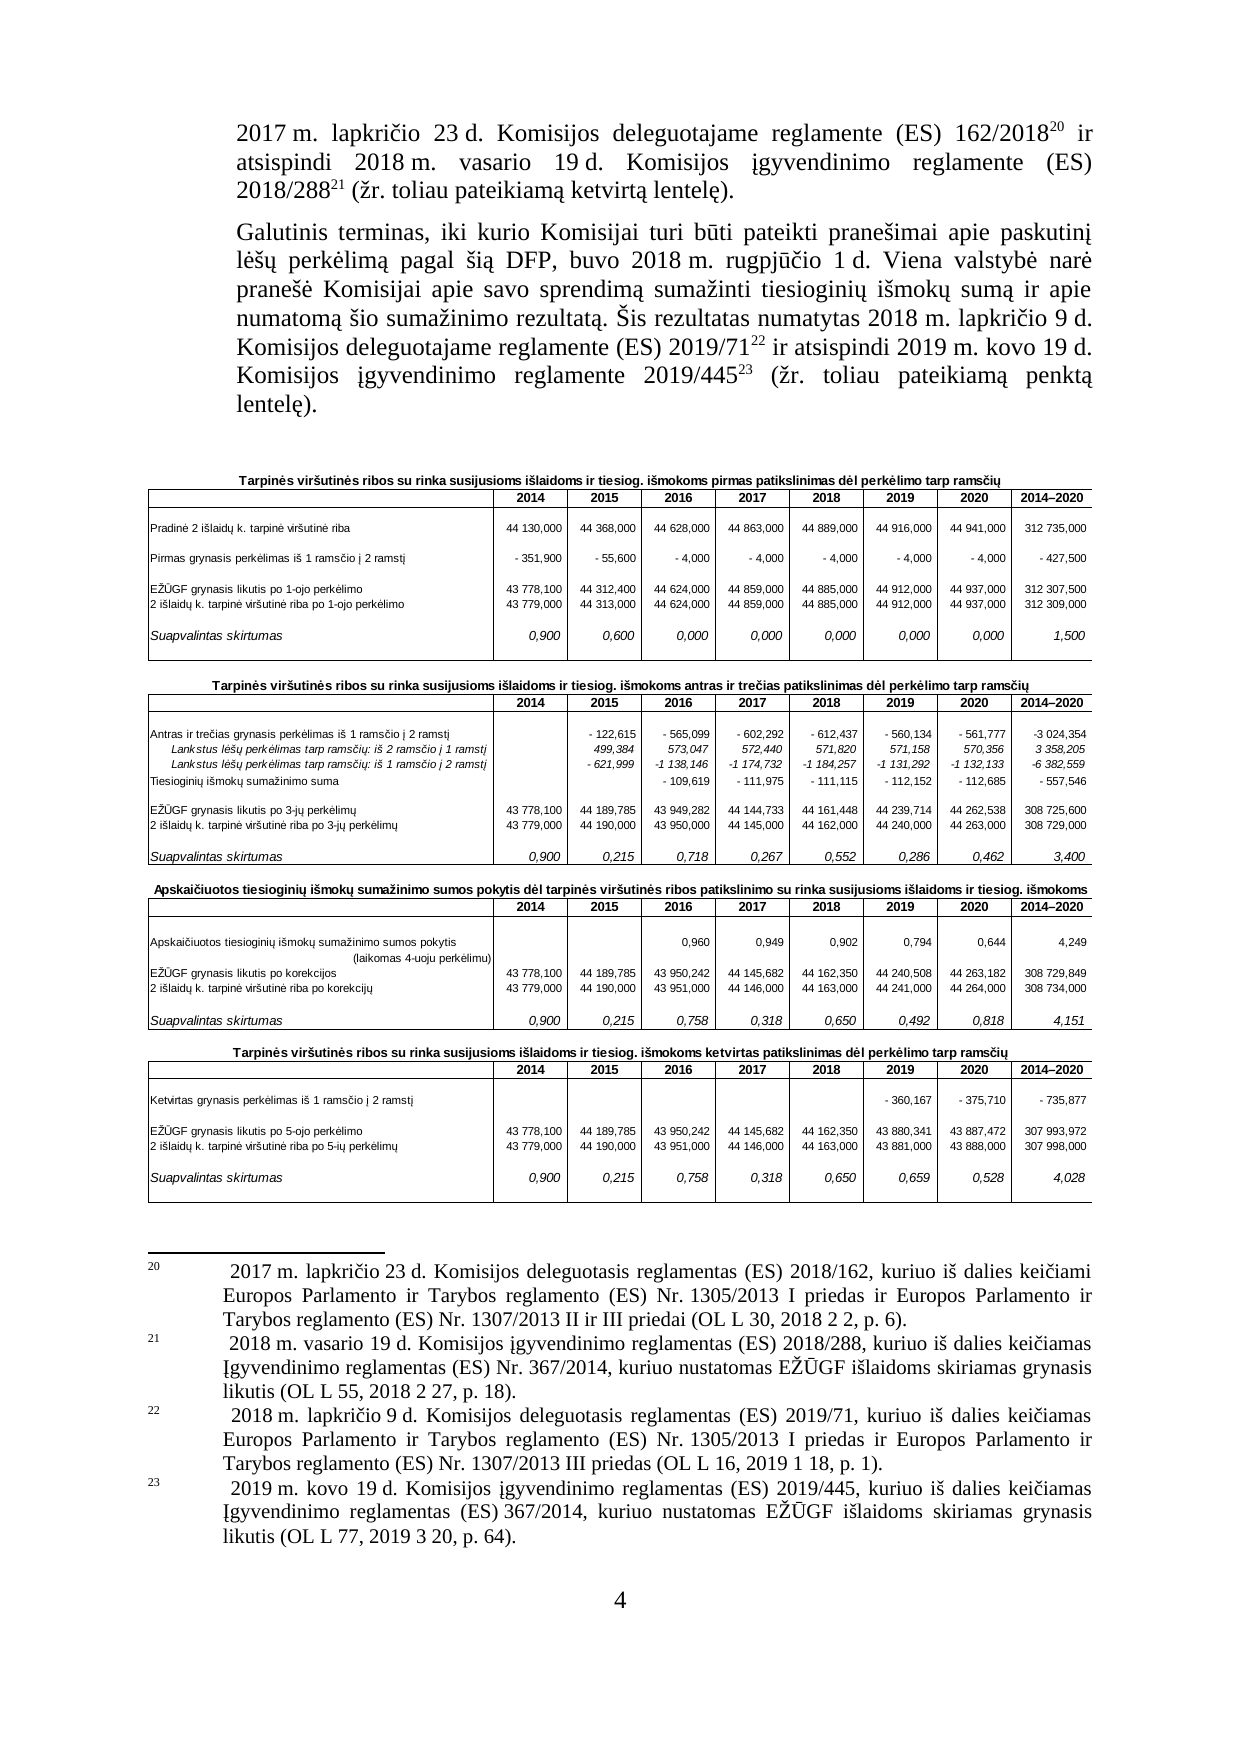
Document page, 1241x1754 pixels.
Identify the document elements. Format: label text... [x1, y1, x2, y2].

text Apie lėšų perkėlimo tarp ramsčių, susijusio su 2019 ir 2020 finansiniais metais, peržiūrą Komisijai pranešta iki 2017 m. rugpjūčio 1 d., o perkėlimas numatytas 2017 m. lapkričio 23 d. Komisijos deleguotajame reglamente (ES) 162/2018 ir atsispindi 2018 m. vasario 19 d. Komisijos įgyvendinimo reglamente (ES) 2018/288 (žr. toliau pateikiamą ketvirtą lentelę). [236, 118, 1093, 204]
text Galutinis terminas, iki kurio Komisijai turi būti pateikti pranešimai apie paskutinį lėšų perkėlimą pagal šią DFP, buvo 2018 m. rugpjūčio 1 d. Viena valstybė narė pranešė Komisijai apie savo sprendimą sumažinti tiesioginių išmokų sumą ir apie numatomą šio sumažinimo rezultatą. Šis rezultatas numatytas 2018 m. lapkričio 9 d. Komisijos deleguotajame reglamente (ES) 2019/71 ir atsispindi 2019 m. kovo 19 d. Komisijos įgyvendinimo reglamente 2019/445 (žr. toliau pateikiamą penktą lentelę). [236, 217, 1093, 418]
